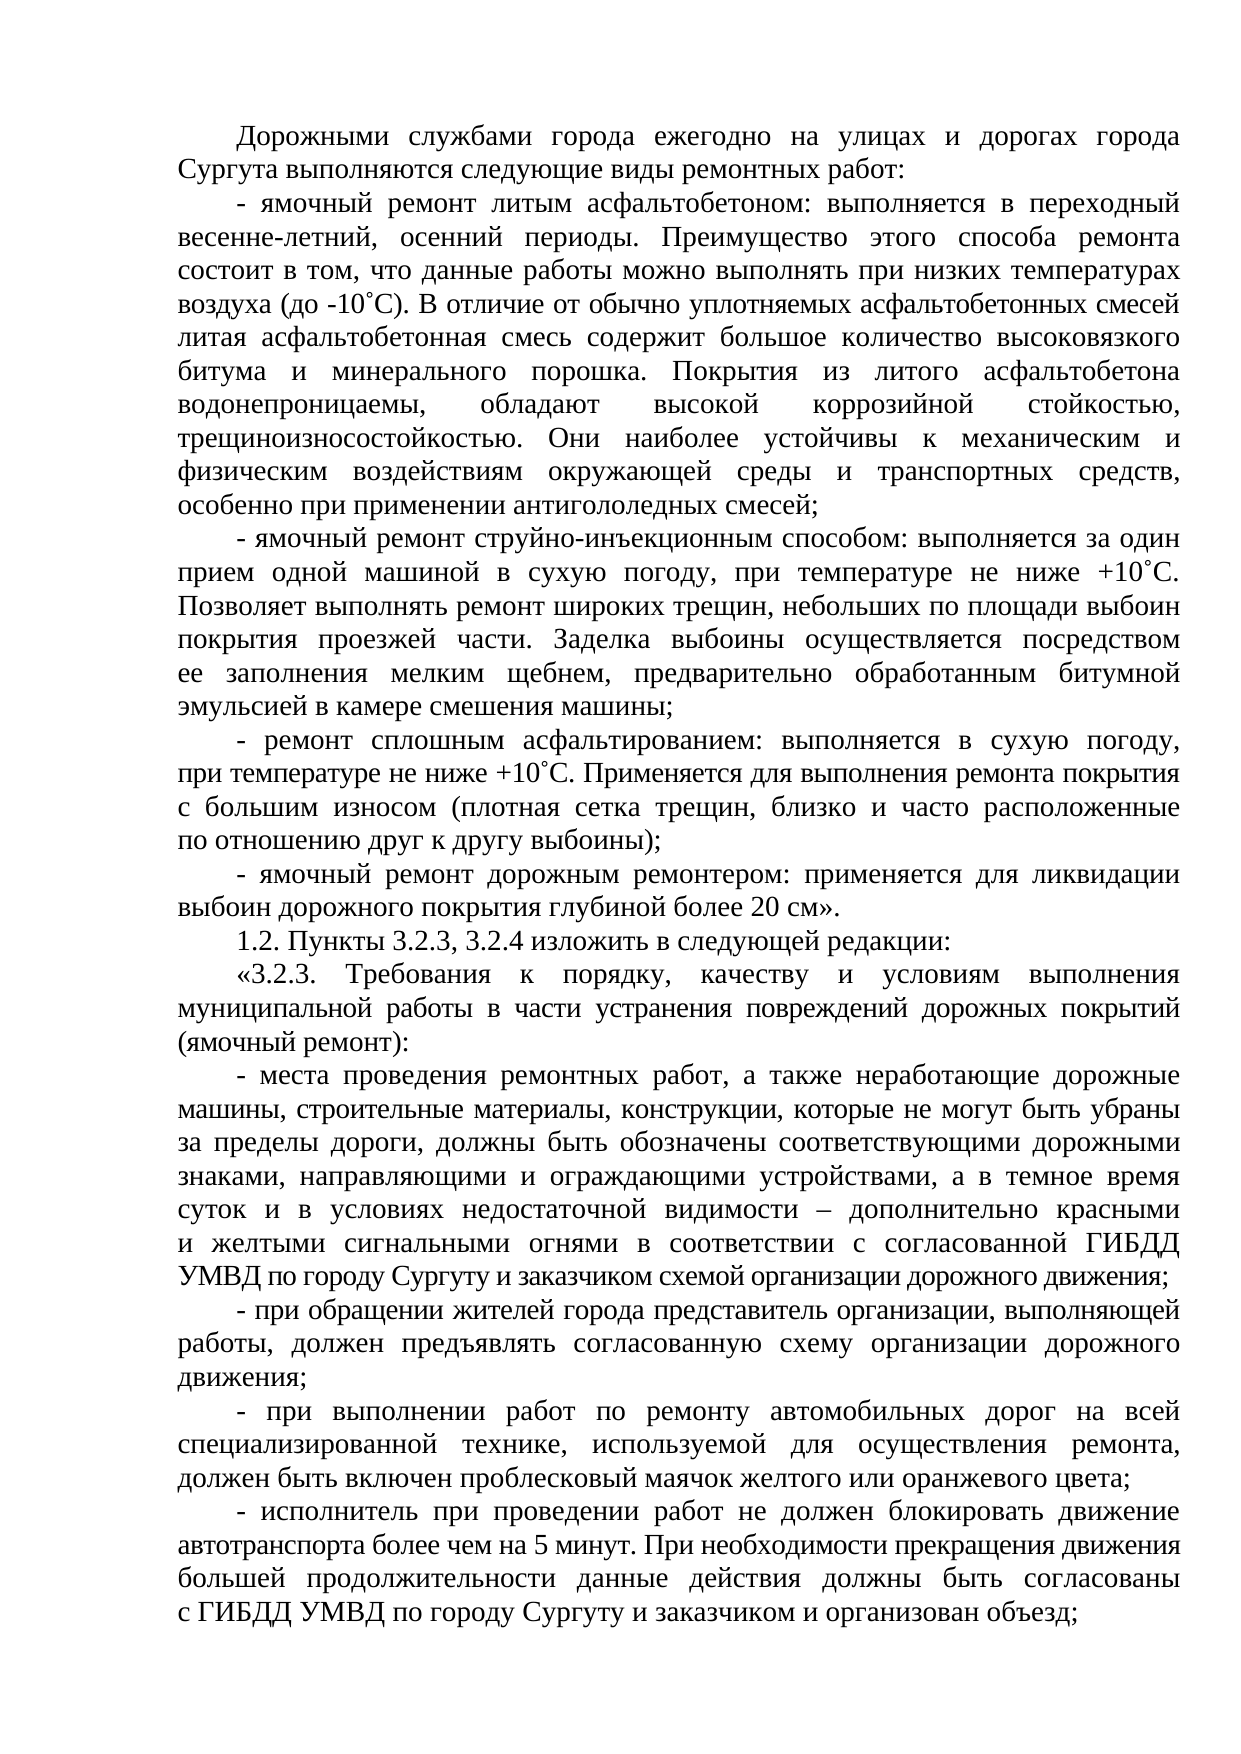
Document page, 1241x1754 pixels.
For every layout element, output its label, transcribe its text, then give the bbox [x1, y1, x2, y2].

text - ямочный ремонт струйно-инъекционным способом: выполняется за один прием одной машиной в сухую погоду, при температуре не ниже +10˚С. Позволяет выполнять ремонт широких трещин, небольших по площади выбоин покрытия проезжей части. Заделка выбоины осуществляется посредством ее заполнения мелким щебнем, предварительно обработанным битумной эмульсией в камере смешения машины; [177, 521, 1181, 722]
text - ямочный ремонт литым асфальтобетоном: выполняется в переходный весенне-летний, осенний периоды. Преимущество этого способа ремонта состоит в том, что данные работы можно выполнять при низких температурах воздуха (до -10˚С). В отличие от обычно уплотняемых асфальтобетонных смесей литая асфальтобетонная смесь содержит большое количество высоковязкого битума и минерального порошка. Покрытия из литого асфальтобетона водонепроницаемы, обладают высокой коррозийной стойкостью, трещиноизносостойкостью. Они наиболее устойчивы к механическим и физическим воздействиям окружающей среды и транспортных средств, особенно при применении антигололедных смесей; [177, 185, 1181, 521]
text 1.2. Пункты 3.2.3, 3.2.4 изложить в следующей редакции: [177, 923, 1181, 957]
text - ремонт сплошным асфальтированием: выполняется в сухую погоду, при температуре не ниже +10˚С. Применяется для выполнения ремонта покрытия с большим износом (плотная сетка трещин, близко и часто расположенные по отношению друг к другу выбоины); [177, 722, 1181, 856]
text - при выполнении работ по ремонту автомобильных дорог на всей специализированной технике, используемой для осуществления ремонта, должен быть включен проблесковый маячок желтого или оранжевого цвета; [177, 1393, 1181, 1493]
text - места проведения ремонтных работ, а также неработающие дорожные машины, строительные материалы, конструкции, которые не могут быть убраны за пределы дороги, должны быть обозначены соответствующими дорожными знаками, направляющими и ограждающими устройствами, а в темное время суток и в условиях недостаточной видимости – дополнительно красными и желтыми сигнальными огнями в соответствии с согласованной ГИБДД УМВД по городу Сургуту и заказчиком схемой организации дорожного движения; [177, 1057, 1181, 1292]
text - исполнитель при проведении работ не должен блокировать движение автотранспорта более чем на 5 минут. При необходимости прекращения движения большей продолжительности данные действия должны быть согласованы с ГИБДД УМВД по городу Сургуту и заказчиком и организован объезд; [177, 1493, 1181, 1627]
text - при обращении жителей города представитель организации, выполняющей работы, должен предъявлять согласованную схему организации дорожного движения; [177, 1292, 1181, 1393]
text - ямочный ремонт дорожным ремонтером: применяется для ликвидации выбоин дорожного покрытия глубиной более ». [177, 856, 1181, 923]
text «3.2.3. Требования к порядку, качеству и условиям выполнения муниципальной работы в части устранения повреждений дорожных покрытий (ямочный ремонт): [177, 957, 1181, 1057]
text Дорожными службами города ежегодно на улицах и дорогах города Сургута выполняются следующие виды ремонтных работ: [177, 118, 1181, 185]
